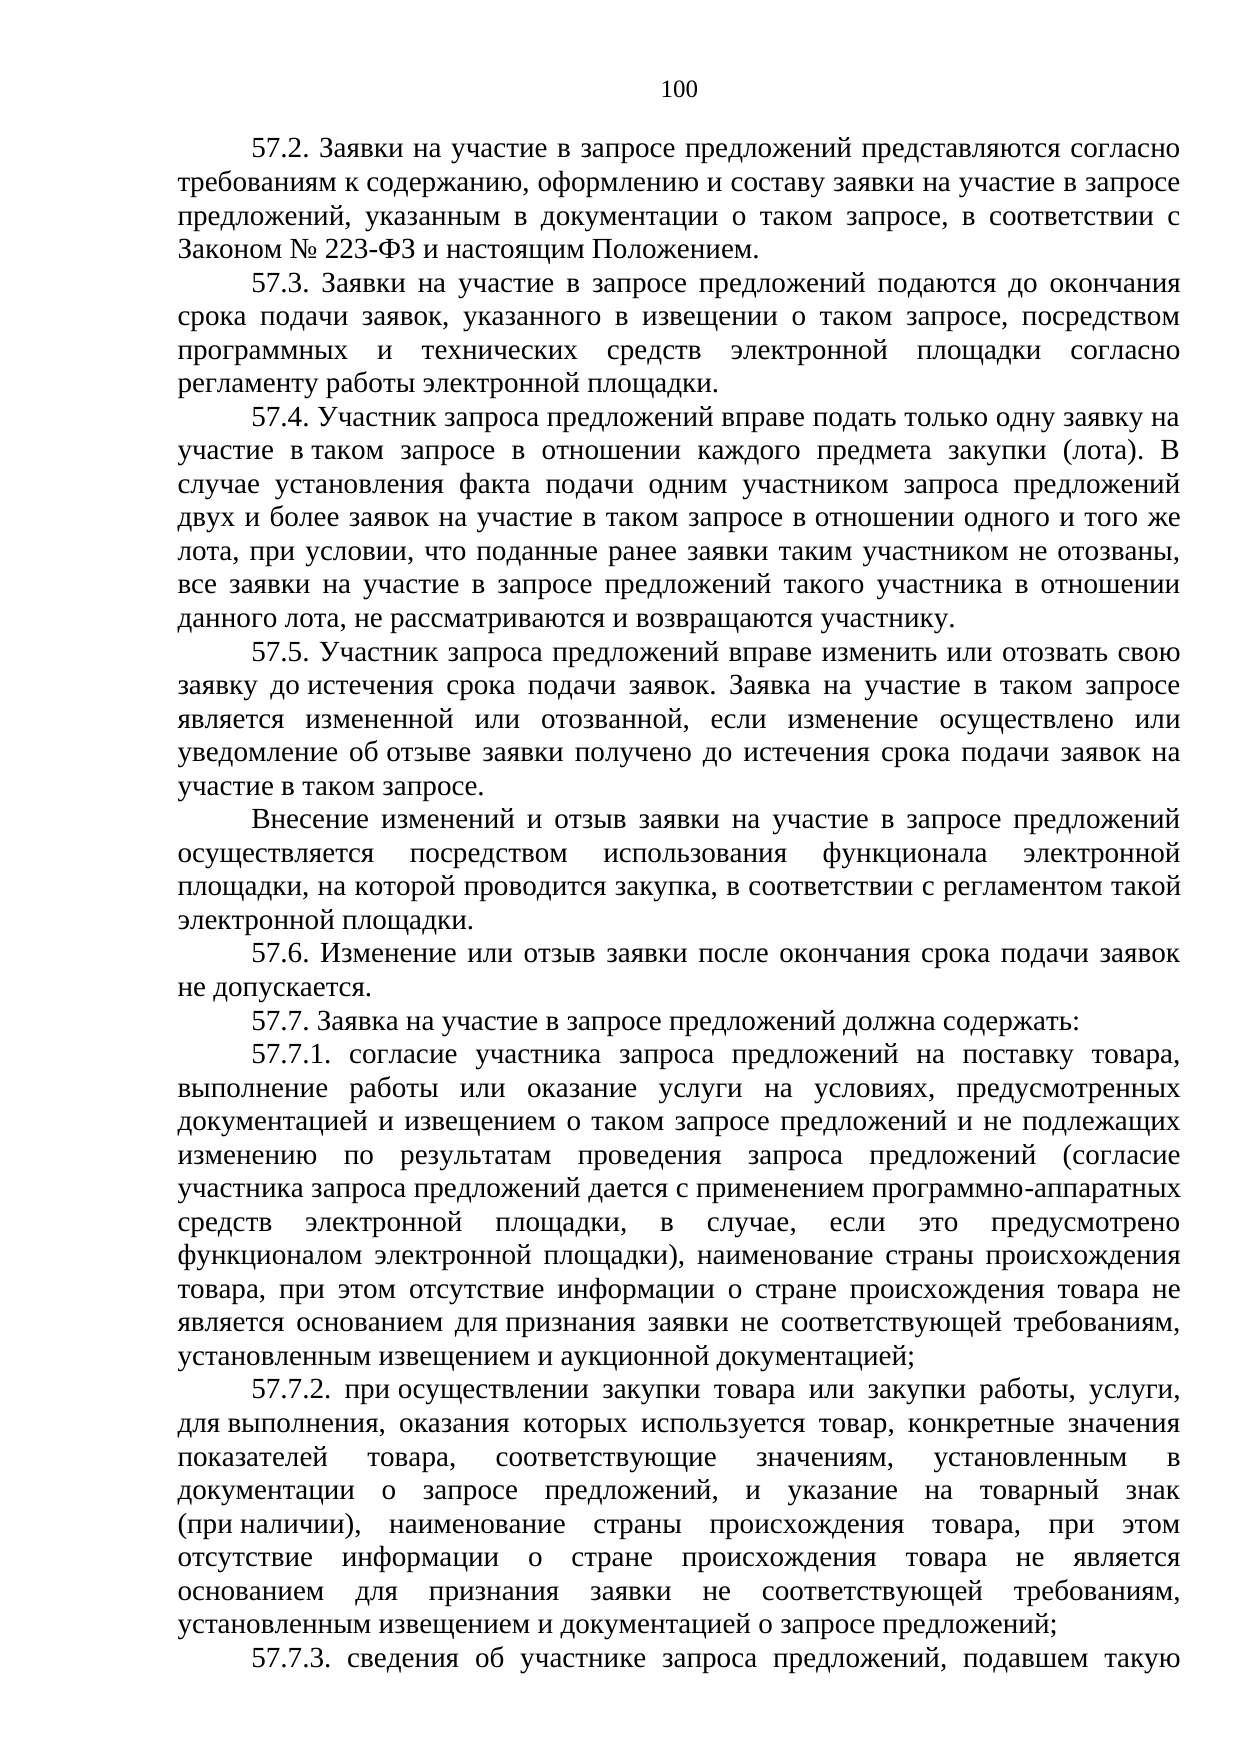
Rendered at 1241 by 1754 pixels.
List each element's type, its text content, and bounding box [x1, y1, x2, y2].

text 57.7.1. согласие участника запроса предложений на поставку товара, выполнение работы или оказание услуги на условиях, предусмотренных документацией и извещением о таком запросе предложений и не подлежащих изменению по результатам проведения запроса предложений (согласие участника запроса предложений дается с применением программно-аппаратных средств электронной площадки, в случае, если это предусмотрено функционалом электронной площадки), наименование страны происхождения товара, при этом отсутствие информации о стране происхождения товара не является основанием для признания заявки не соответствующей требованиям, установленным извещением и аукционной документацией; [177, 1036, 1181, 1372]
text 57.3. Заявки на участие в запросе предложений подаются до окончания срока подачи заявок, указанного в извещении о таком запросе, посредством программных и технических средств электронной площадки согласно регламенту работы электронной площадки. [177, 265, 1181, 399]
text 57.2. Заявки на участие в запросе предложений представляются согласно требованиям к содержанию, оформлению и составу заявки на участие в запросе предложений, указанным в документации о таком запросе, в соответствии с Законом № 223-ФЗ и настоящим Положением. [177, 131, 1181, 265]
text Внесение изменений и отзыв заявки на участие в запросе предложений осуществляется посредством использования функционала электронной площадки, на которой проводится закупка, в соответствии с регламентом такой электронной площадки. [177, 801, 1181, 936]
text 57.6. Изменение или отзыв заявки после окончания срока подачи заявок не допускается. [177, 936, 1181, 1003]
text 57.7. Заявка на участие в запросе предложений должна содержать: [177, 1003, 1181, 1036]
text 57.4. Участник запроса предложений вправе подать только одну заявку на участие в таком запросе в отношении каждого предмета закупки (лота). В случае установления факта подачи одним участником запроса предложений двух и более заявок на участие в таком запросе в отношении одного и того же лота, при условии, что поданные ранее заявки таким участником не отозваны, все заявки на участие в запросе предложений такого участника в отношении данного лота, не рассматриваются и возвращаются участнику. [177, 399, 1181, 634]
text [177, 1640, 1181, 1673]
text 57.5. Участник запроса предложений вправе изменить или отозвать свою заявку до истечения срока подачи заявок. Заявка на участие в таком запросе является измененной или отозванной, если изменение осуществлено или уведомление об отзыве заявки получено до истечения срока подачи заявок на участие в таком запросе. [177, 634, 1181, 801]
text 57.7.2. при осуществлении закупки товара или закупки работы, услуги, для выполнения, оказания которых используется товар, конкретные значения показателей товара, соответствующие значениям, установленным в документации о запросе предложений, и указание на товарный знак (при наличии), наименование страны происхождения товара, при этом отсутствие информации о стране происхождения товара не является основанием для признания заявки не соответствующей требованиям, установленным извещением и документацией о запросе предложений; [177, 1372, 1181, 1640]
